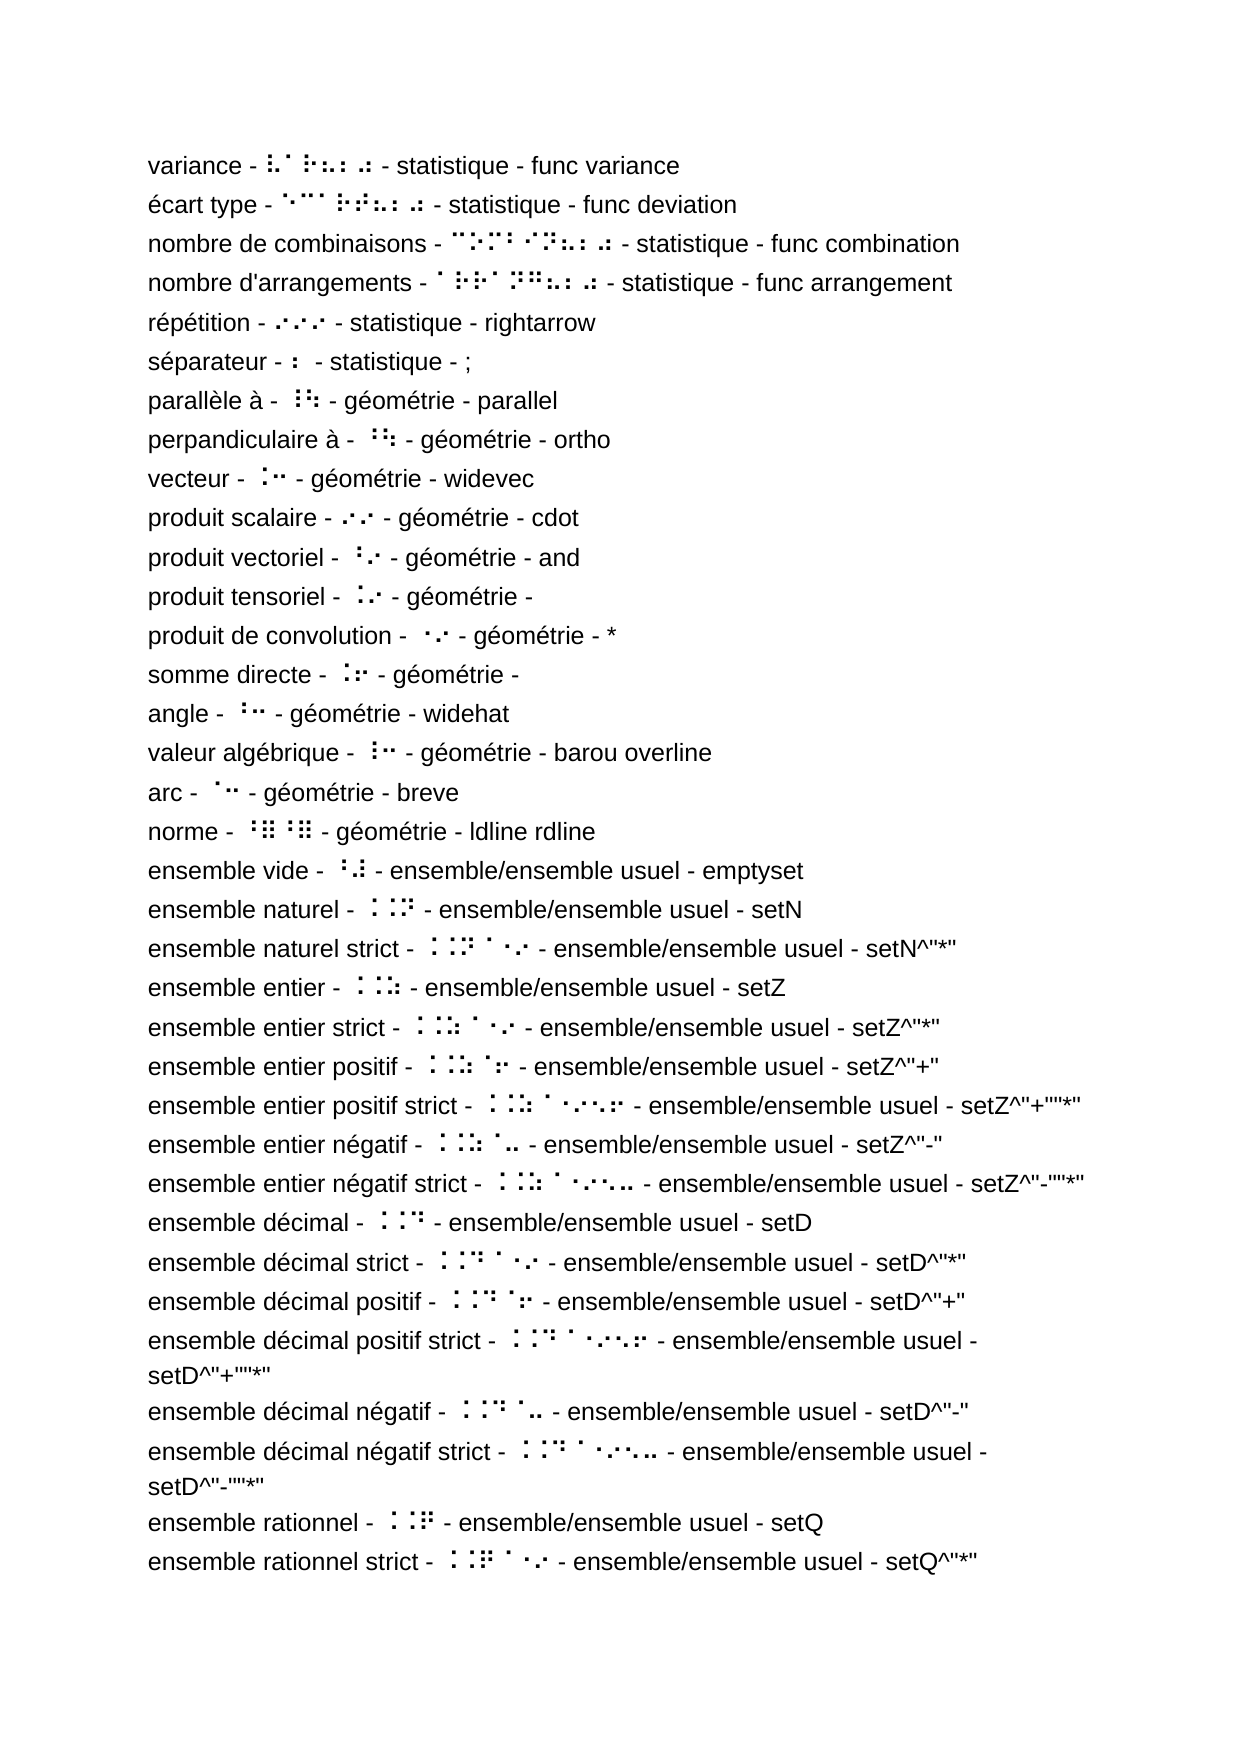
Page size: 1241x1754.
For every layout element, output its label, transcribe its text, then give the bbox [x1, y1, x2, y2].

text ensemble entier strict - ⠨⠨⠵⠈⠐⠔ - ensemble/ensemble usuel - setZ^"*" [148, 1009, 1093, 1043]
text ensemble rationnel - ⠨⠨⠟ - ensemble/ensemble usuel - setQ [148, 1504, 1093, 1538]
text ensemble entier négatif strict - ⠨⠨⠵⠈⠐⠔⠢⠤ - ensemble/ensemble usuel - setZ^"-""*" [148, 1166, 1093, 1200]
text produit vectoriel - ⠘⠔ - géométrie - and [148, 539, 1093, 573]
text ensemble décimal négatif strict - ⠨⠨⠙⠈⠐⠔⠢⠤ - ensemble/ensemble usuel - setD^"-""*" [148, 1433, 1093, 1500]
text somme directe - ⠨⠖ - géométrie - [148, 657, 1093, 691]
text ensemble entier positif - ⠨⠨⠵⠈⠖ - ensemble/ensemble usuel - setZ^"+" [148, 1048, 1093, 1082]
text séparateur - ⠆ - statistique - ; [148, 343, 1093, 377]
text angle - ⠘⠒ - géométrie - widehat [148, 696, 1093, 730]
text variance - ⠧⠁⠗⠦⠆⠴ - statistique - func variance [148, 148, 1093, 182]
text ensemble naturel strict - ⠨⠨⠝⠈⠐⠔ - ensemble/ensemble usuel - setN^"*" [148, 931, 1093, 965]
text ensemble rationnel strict - ⠨⠨⠟⠈⠐⠔ - ensemble/ensemble usuel - setQ^"*" [148, 1544, 1093, 1578]
text parallèle à - ⠸⠳ - géométrie - parallel [148, 383, 1093, 417]
text ensemble entier négatif - ⠨⠨⠵⠈⠤ - ensemble/ensemble usuel - setZ^"-" [148, 1127, 1093, 1161]
text ensemble décimal positif strict - ⠨⠨⠙⠈⠐⠔⠢⠖ - ensemble/ensemble usuel - setD^"+""*" [148, 1323, 1093, 1390]
text norme - ⠘⠿⠘⠿ - géométrie - ldline rdline [148, 813, 1093, 847]
text ensemble décimal strict - ⠨⠨⠙⠈⠐⠔ - ensemble/ensemble usuel - setD^"*" [148, 1244, 1093, 1278]
text ensemble décimal positif - ⠨⠨⠙⠈⠖ - ensemble/ensemble usuel - setD^"+" [148, 1283, 1093, 1317]
text valeur algébrique - ⠸⠒ - géométrie - barou overline [148, 735, 1093, 769]
text écart type - ⠑⠉⠁⠗⠞⠦⠆⠴ - statistique - func deviation [148, 187, 1093, 221]
text répétition - ⠔⠔⠔ - statistique - rightarrow [148, 304, 1093, 338]
text nombre d'arrangements - ⠁⠗⠗⠁⠝⠛⠦⠆⠴ - statistique - func arrangement [148, 265, 1093, 299]
text produit de convolution - ⠐⠔ - géométrie - * [148, 618, 1093, 652]
text ensemble naturel - ⠨⠨⠝ - ensemble/ensemble usuel - setN [148, 892, 1093, 926]
text vecteur - ⠨⠒ - géométrie - widevec [148, 461, 1093, 495]
text ensemble décimal - ⠨⠨⠙ - ensemble/ensemble usuel - setD [148, 1205, 1093, 1239]
text ensemble entier positif strict - ⠨⠨⠵⠈⠐⠔⠢⠖ - ensemble/ensemble usuel - setZ^"+""*" [148, 1088, 1093, 1122]
text produit tensoriel - ⠨⠔ - géométrie - [148, 578, 1093, 612]
text perpandiculaire à - ⠘⠳ - géométrie - ortho [148, 422, 1093, 456]
text ensemble décimal négatif - ⠨⠨⠙⠈⠤ - ensemble/ensemble usuel - setD^"-" [148, 1394, 1093, 1428]
text ensemble entier - ⠨⠨⠵ - ensemble/ensemble usuel - setZ [148, 970, 1093, 1004]
text nombre de combinaisons - ⠉⠕⠍⠃⠊⠝⠦⠆⠴ - statistique - func combination [148, 226, 1093, 260]
text produit scalaire - ⠔⠔ - géométrie - cdot [148, 500, 1093, 534]
text ensemble vide - ⠘⠼ - ensemble/ensemble usuel - emptyset [148, 853, 1093, 887]
text arc - ⠈⠒ - géométrie - breve [148, 774, 1093, 808]
